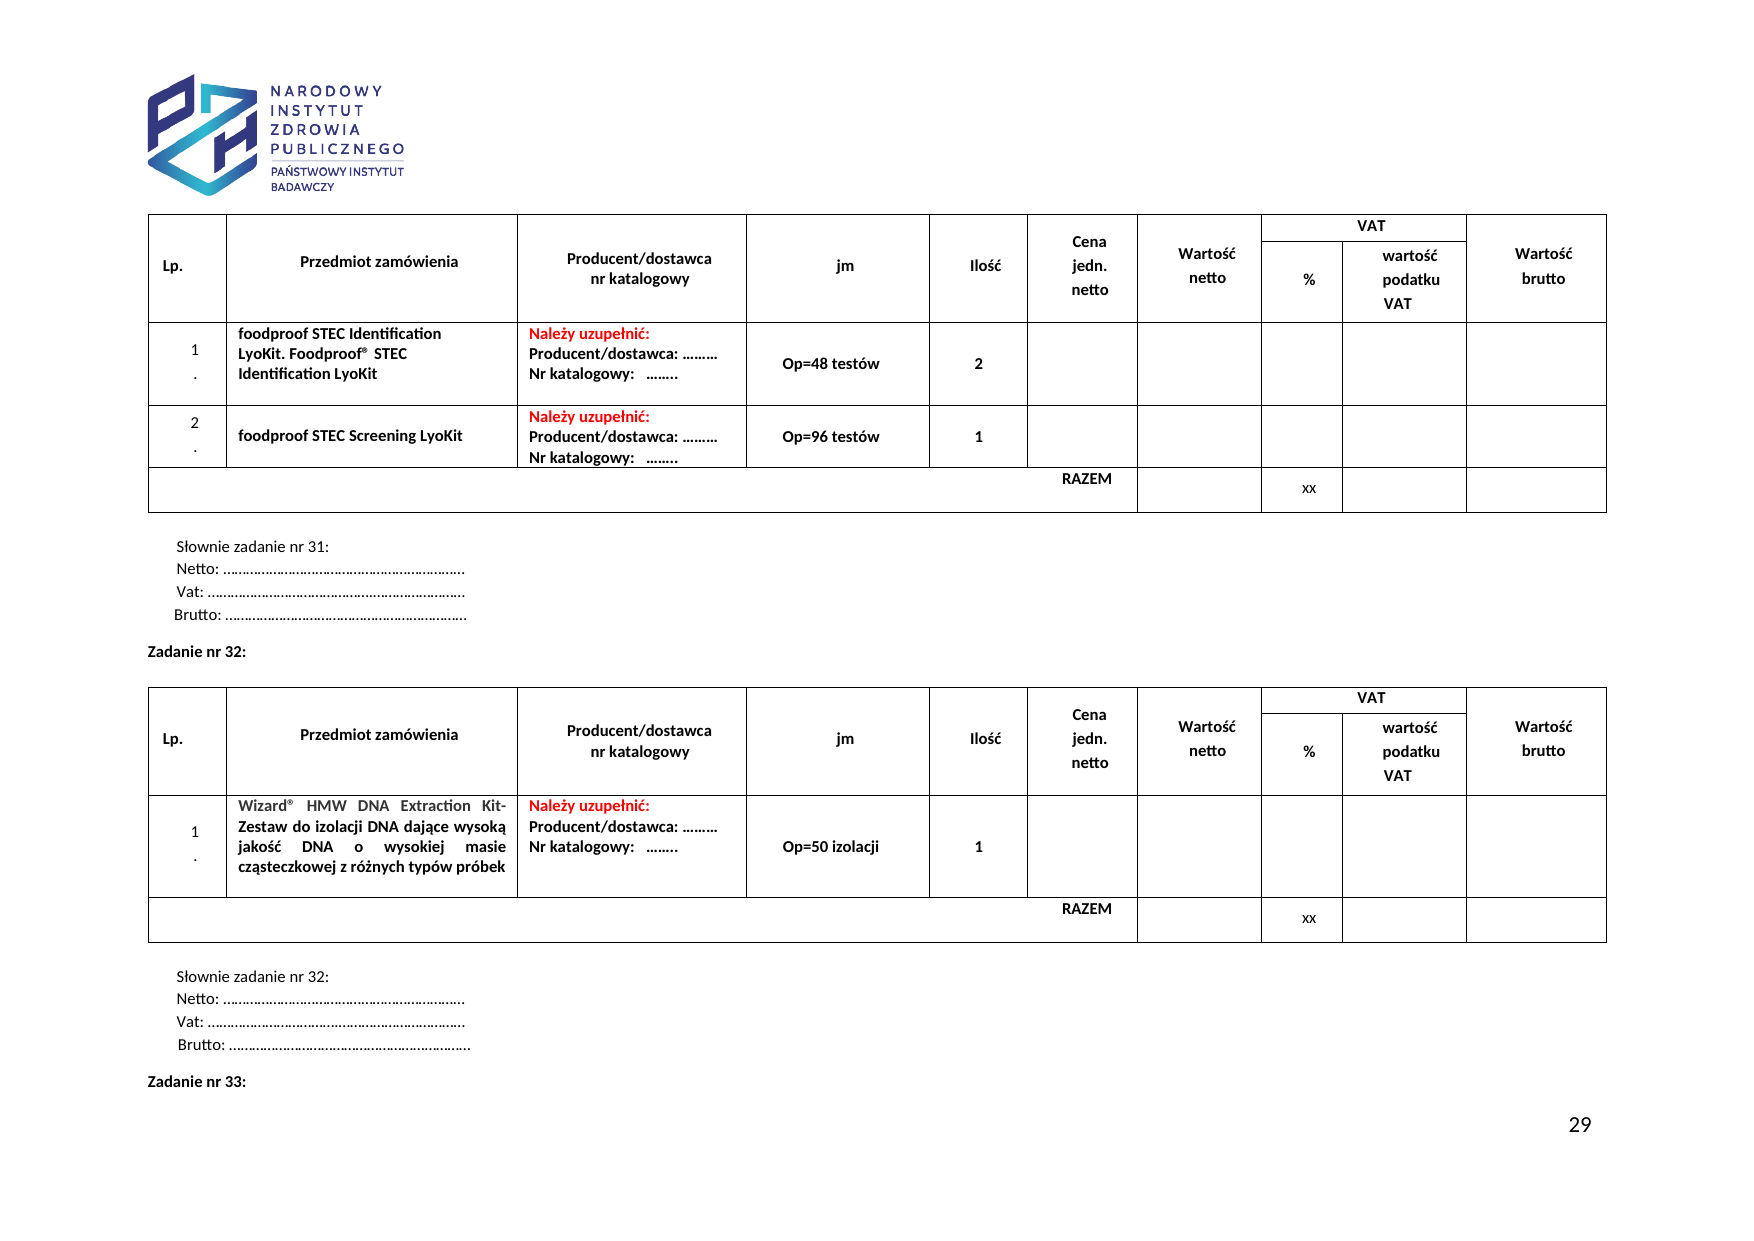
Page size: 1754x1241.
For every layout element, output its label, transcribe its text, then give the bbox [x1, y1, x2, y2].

text Zadanie nr 33: [148, 1071, 1591, 1091]
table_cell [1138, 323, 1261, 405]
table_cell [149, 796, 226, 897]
text Netto: ……………………………………………………… [176, 988, 1591, 1009]
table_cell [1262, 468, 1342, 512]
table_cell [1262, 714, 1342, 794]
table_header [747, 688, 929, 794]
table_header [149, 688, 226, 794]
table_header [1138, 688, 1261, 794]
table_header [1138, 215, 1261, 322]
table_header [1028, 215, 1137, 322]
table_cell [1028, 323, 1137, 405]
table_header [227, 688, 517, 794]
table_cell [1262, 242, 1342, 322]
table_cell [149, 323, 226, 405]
text Brutto: ……………………………………………………… [148, 604, 1606, 624]
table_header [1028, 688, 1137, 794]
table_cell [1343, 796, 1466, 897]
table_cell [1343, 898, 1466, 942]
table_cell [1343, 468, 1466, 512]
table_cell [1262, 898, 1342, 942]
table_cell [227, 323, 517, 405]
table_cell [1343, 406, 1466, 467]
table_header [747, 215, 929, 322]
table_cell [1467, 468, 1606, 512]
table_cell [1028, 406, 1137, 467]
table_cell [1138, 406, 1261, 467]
text Zadanie nr 32: [148, 641, 1591, 661]
picture [147, 73, 404, 196]
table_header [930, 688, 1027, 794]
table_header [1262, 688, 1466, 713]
text Vat: …………………………………….…………………… [176, 581, 1591, 602]
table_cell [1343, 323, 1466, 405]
text Słownie zadanie nr 31: [176, 536, 1591, 556]
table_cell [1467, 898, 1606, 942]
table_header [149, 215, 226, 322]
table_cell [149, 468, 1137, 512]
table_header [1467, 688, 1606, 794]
text Netto: ……………………………………………………… [176, 559, 1591, 579]
text Brutto: ……………………………………………………… [148, 1034, 1606, 1054]
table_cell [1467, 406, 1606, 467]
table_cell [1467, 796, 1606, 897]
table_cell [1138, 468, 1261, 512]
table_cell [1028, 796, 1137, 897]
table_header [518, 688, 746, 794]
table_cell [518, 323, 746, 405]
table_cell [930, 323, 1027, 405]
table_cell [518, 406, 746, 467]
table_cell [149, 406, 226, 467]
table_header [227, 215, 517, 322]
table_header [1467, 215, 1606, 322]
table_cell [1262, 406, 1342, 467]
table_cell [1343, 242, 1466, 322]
text Słownie zadanie nr 32: [176, 966, 1591, 986]
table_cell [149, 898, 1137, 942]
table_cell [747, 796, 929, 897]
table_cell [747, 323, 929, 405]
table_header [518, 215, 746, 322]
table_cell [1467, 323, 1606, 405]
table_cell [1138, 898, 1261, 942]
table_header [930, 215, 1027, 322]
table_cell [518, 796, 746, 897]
text Vat: …………………………….…………………………… [176, 1011, 1591, 1032]
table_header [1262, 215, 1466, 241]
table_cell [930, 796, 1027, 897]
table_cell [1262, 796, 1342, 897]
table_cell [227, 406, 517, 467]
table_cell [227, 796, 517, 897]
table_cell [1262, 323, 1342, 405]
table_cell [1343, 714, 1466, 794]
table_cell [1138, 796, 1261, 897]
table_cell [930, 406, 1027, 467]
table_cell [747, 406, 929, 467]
